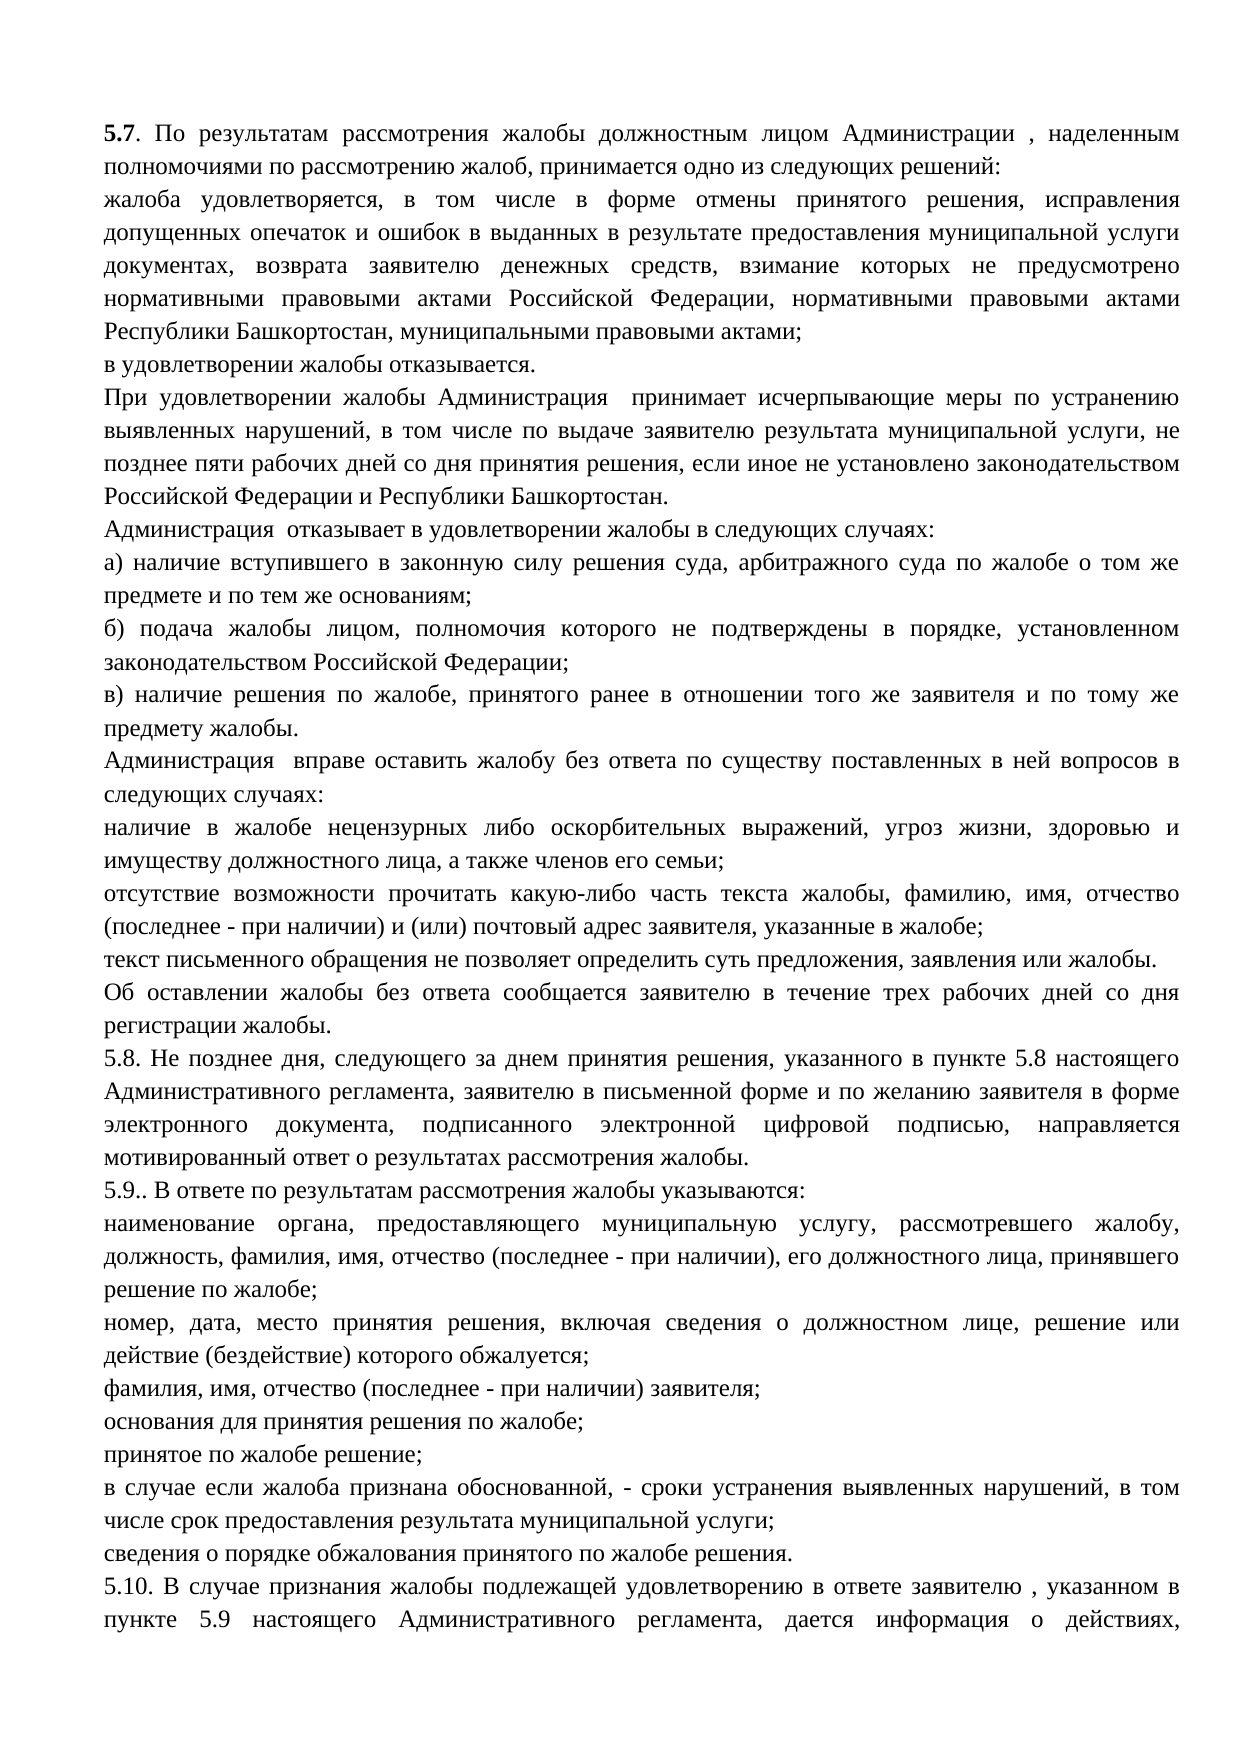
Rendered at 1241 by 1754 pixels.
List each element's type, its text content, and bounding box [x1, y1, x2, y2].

text а) наличие вступившего в законную силу решения суда, арбитражного суда по жалобе о том же предмете и по тем же основаниям; [103, 547, 1181, 609]
text в удовлетворении жалобы отказывается. [103, 349, 1181, 378]
text фамилия, имя, отчество (последнее - при наличии) заявителя; [103, 1373, 1181, 1402]
text 5.8. Не позднее дня, следующего за днем принятия решения, указанного в пункте 5.8 настоящего Административного регламента, заявителю в письменной форме и по желанию заявителя в форме электронного документа, подписанного электронной цифровой подписью, направляется мотивированный ответ о результатах рассмотрения жалобы. [103, 1043, 1181, 1171]
text Администрация отказывает в удовлетворении жалобы в следующих случаях: [103, 514, 1181, 543]
text принятое по жалобе решение; [103, 1439, 1181, 1468]
text наименование органа, предоставляющего муниципальную услугу, рассмотревшего жалобу, должность, фамилия, имя, отчество (последнее - при наличии), его должностного лица, принявшего решение по жалобе; [103, 1208, 1181, 1303]
text номер, дата, место принятия решения, включая сведения о должностном лице, решение или действие (бездействие) которого обжалуется; [103, 1307, 1181, 1369]
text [103, 1571, 1181, 1633]
text жалоба удовлетворяется, в том числе в форме отмены принятого решения, исправления допущенных опечаток и ошибок в выданных в результате предоставления муниципальной услуги документах, возврата заявителю денежных средств, взимание которых не предусмотрено нормативными правовыми актами Российской Федерации, нормативными правовыми актами Республики Башкортостан, муниципальными правовыми актами; [103, 184, 1181, 345]
text наличие в жалобе нецензурных либо оскорбительных выражений, угроз жизни, здоровью и имуществу должностного лица, а также членов его семьи; [103, 812, 1181, 873]
text в) наличие решения по жалобе, принятого ранее в отношении того же заявителя и по тому же предмету жалобы. [103, 679, 1181, 741]
text в случае если жалоба признана обоснованной, - сроки устранения выявленных нарушений, в том числе срок предоставления результата муниципальной услуги; [103, 1472, 1181, 1534]
text текст письменного обращения не позволяет определить суть предложения, заявления или жалобы. [103, 944, 1181, 972]
text 5.7. По результатам рассмотрения жалобы должностным лицом Администрации , наделенным полномочиями по рассмотрению жалоб, принимается одно из следующих решений: [103, 118, 1181, 180]
text Об оставлении жалобы без ответа сообщается заявителю в течение трех рабочих дней со дня регистрации жалобы. [103, 977, 1181, 1038]
text б) подача жалобы лицом, полномочия которого не подтверждены в порядке, установленном законодательством Российской Федерации; [103, 613, 1181, 675]
text 5.9.. В ответе по результатам рассмотрения жалобы указываются: [103, 1175, 1181, 1204]
text сведения о порядке обжалования принятого по жалобе решения. [103, 1538, 1181, 1567]
text При удовлетворении жалобы Администрация принимает исчерпывающие меры по устранению выявленных нарушений, в том числе по выдаче заявителю результата муниципальной услуги, не позднее пяти рабочих дней со дня принятия решения, если иное не установлено законодательством Российской Федерации и Республики Башкортостан. [103, 382, 1181, 510]
text отсутствие возможности прочитать какую-либо часть текста жалобы, фамилию, имя, отчество (последнее - при наличии) и (или) почтовый адрес заявителя, указанные в жалобе; [103, 878, 1181, 939]
text Администрация вправе оставить жалобу без ответа по существу поставленных в ней вопросов в следующих случаях: [103, 746, 1181, 807]
text основания для принятия решения по жалобе; [103, 1406, 1181, 1435]
